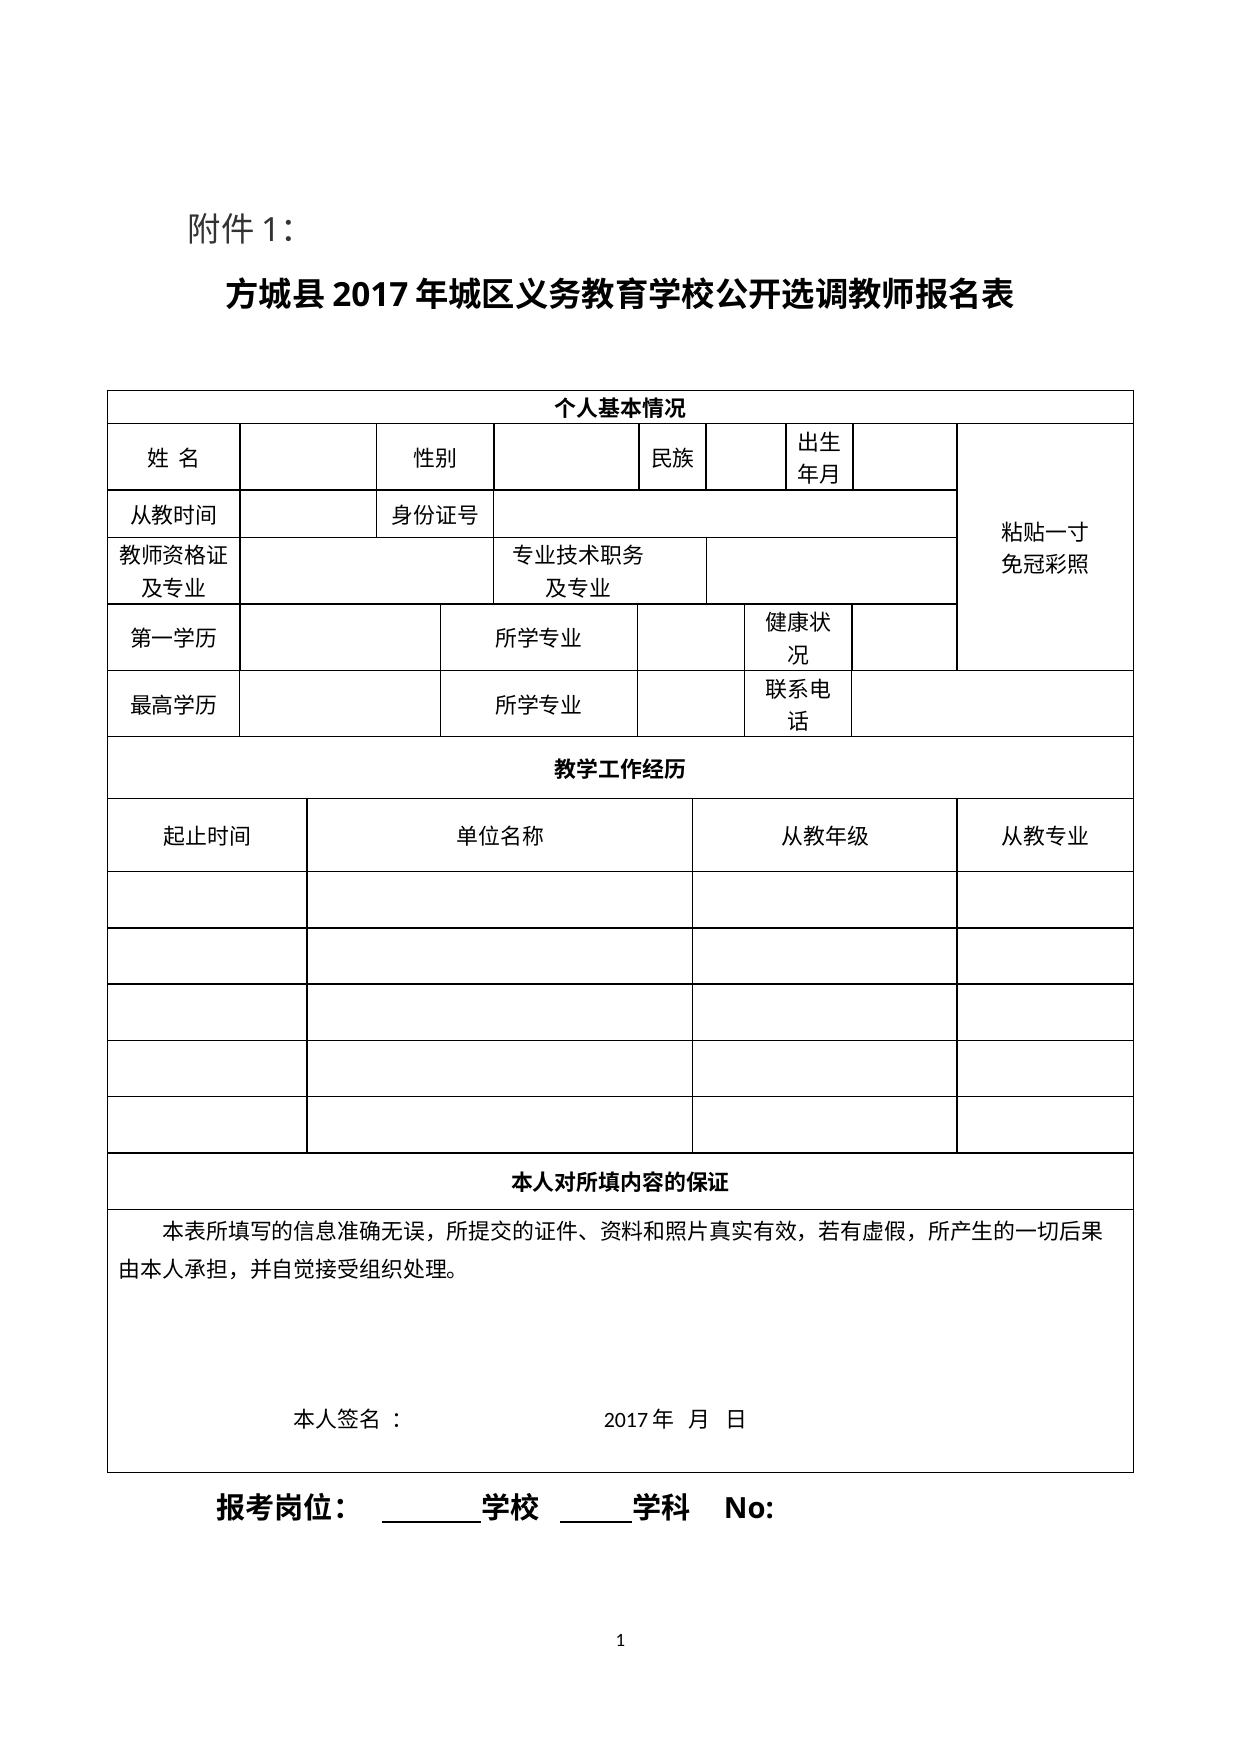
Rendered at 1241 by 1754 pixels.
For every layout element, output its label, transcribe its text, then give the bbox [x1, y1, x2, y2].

text 报考岗位： 学校 学科 No: [187, 1473, 1053, 1538]
table_cell [308, 929, 692, 983]
table_cell [638, 605, 744, 670]
table_cell 所学专业 [441, 605, 637, 670]
table_cell [108, 872, 306, 927]
table_cell [852, 671, 1133, 736]
table_header 个人基本情况 [108, 391, 1133, 423]
table_cell [958, 872, 1133, 927]
table_cell 联系电话 [745, 671, 851, 736]
table_cell 本表所填写的信息准确无误，所提交的证件、资料和照片真实有效，若有虚假，所产生的一切后果由本人承担，并自觉接受组织处理。 本人签名 ： 2017年 月 日 [108, 1210, 1133, 1472]
table_cell [108, 929, 306, 983]
table_cell 从教年级 [693, 799, 956, 871]
table_cell [108, 1097, 306, 1152]
table_cell 所学专业 [441, 671, 637, 736]
table_cell [241, 491, 376, 537]
table_cell [854, 424, 956, 489]
table_cell [958, 929, 1133, 983]
table_cell 从教专业 [958, 799, 1133, 871]
table_cell [494, 491, 956, 537]
table_cell [693, 985, 956, 1039]
table_cell 起止时间 [108, 799, 306, 871]
table_cell [958, 1041, 1133, 1096]
table_cell 健康状况 [745, 605, 851, 670]
table_cell [707, 538, 956, 603]
table_cell [108, 985, 306, 1039]
table_cell [958, 1097, 1133, 1152]
table_cell [693, 872, 956, 927]
table_cell 专业技术职务 及专业 [494, 538, 706, 603]
table_cell [241, 538, 493, 603]
table_cell [241, 605, 440, 670]
table_cell [495, 424, 638, 489]
table_cell [958, 985, 1133, 1039]
table_cell [241, 424, 376, 489]
table_cell 身份证号 [377, 491, 493, 537]
table_cell [693, 1097, 956, 1152]
table_cell 民族 [640, 424, 705, 489]
table_cell [308, 872, 692, 927]
table_cell 出生 年月 [787, 424, 852, 489]
table_cell [108, 1041, 306, 1096]
table_cell 第一学历 [108, 605, 239, 670]
table_cell [693, 929, 956, 983]
table_cell [240, 671, 440, 736]
table_cell 教师资格证及专业 [108, 538, 239, 603]
table_cell 最高学历 [108, 671, 239, 736]
table_cell 教学工作经历 [108, 737, 1133, 798]
table_cell [693, 1041, 956, 1096]
table_cell [707, 424, 785, 489]
table_cell [308, 1041, 692, 1096]
table_cell [853, 605, 956, 670]
table_cell 姓 名 [108, 424, 239, 489]
text 方城县2017年城区义务教育学校公开选调教师报名表 [187, 259, 1053, 324]
table_cell [638, 671, 744, 736]
table_cell 从教时间 [108, 491, 239, 537]
table_cell 本人对所填内容的保证 [108, 1154, 1133, 1209]
text 附件1： [187, 194, 1053, 259]
table_cell 性别 [377, 424, 493, 489]
table_cell 单位名称 [308, 799, 692, 871]
table_cell [308, 1097, 692, 1152]
table_cell 粘贴一寸 免冠彩照 [958, 424, 1133, 670]
table_cell [308, 985, 692, 1039]
